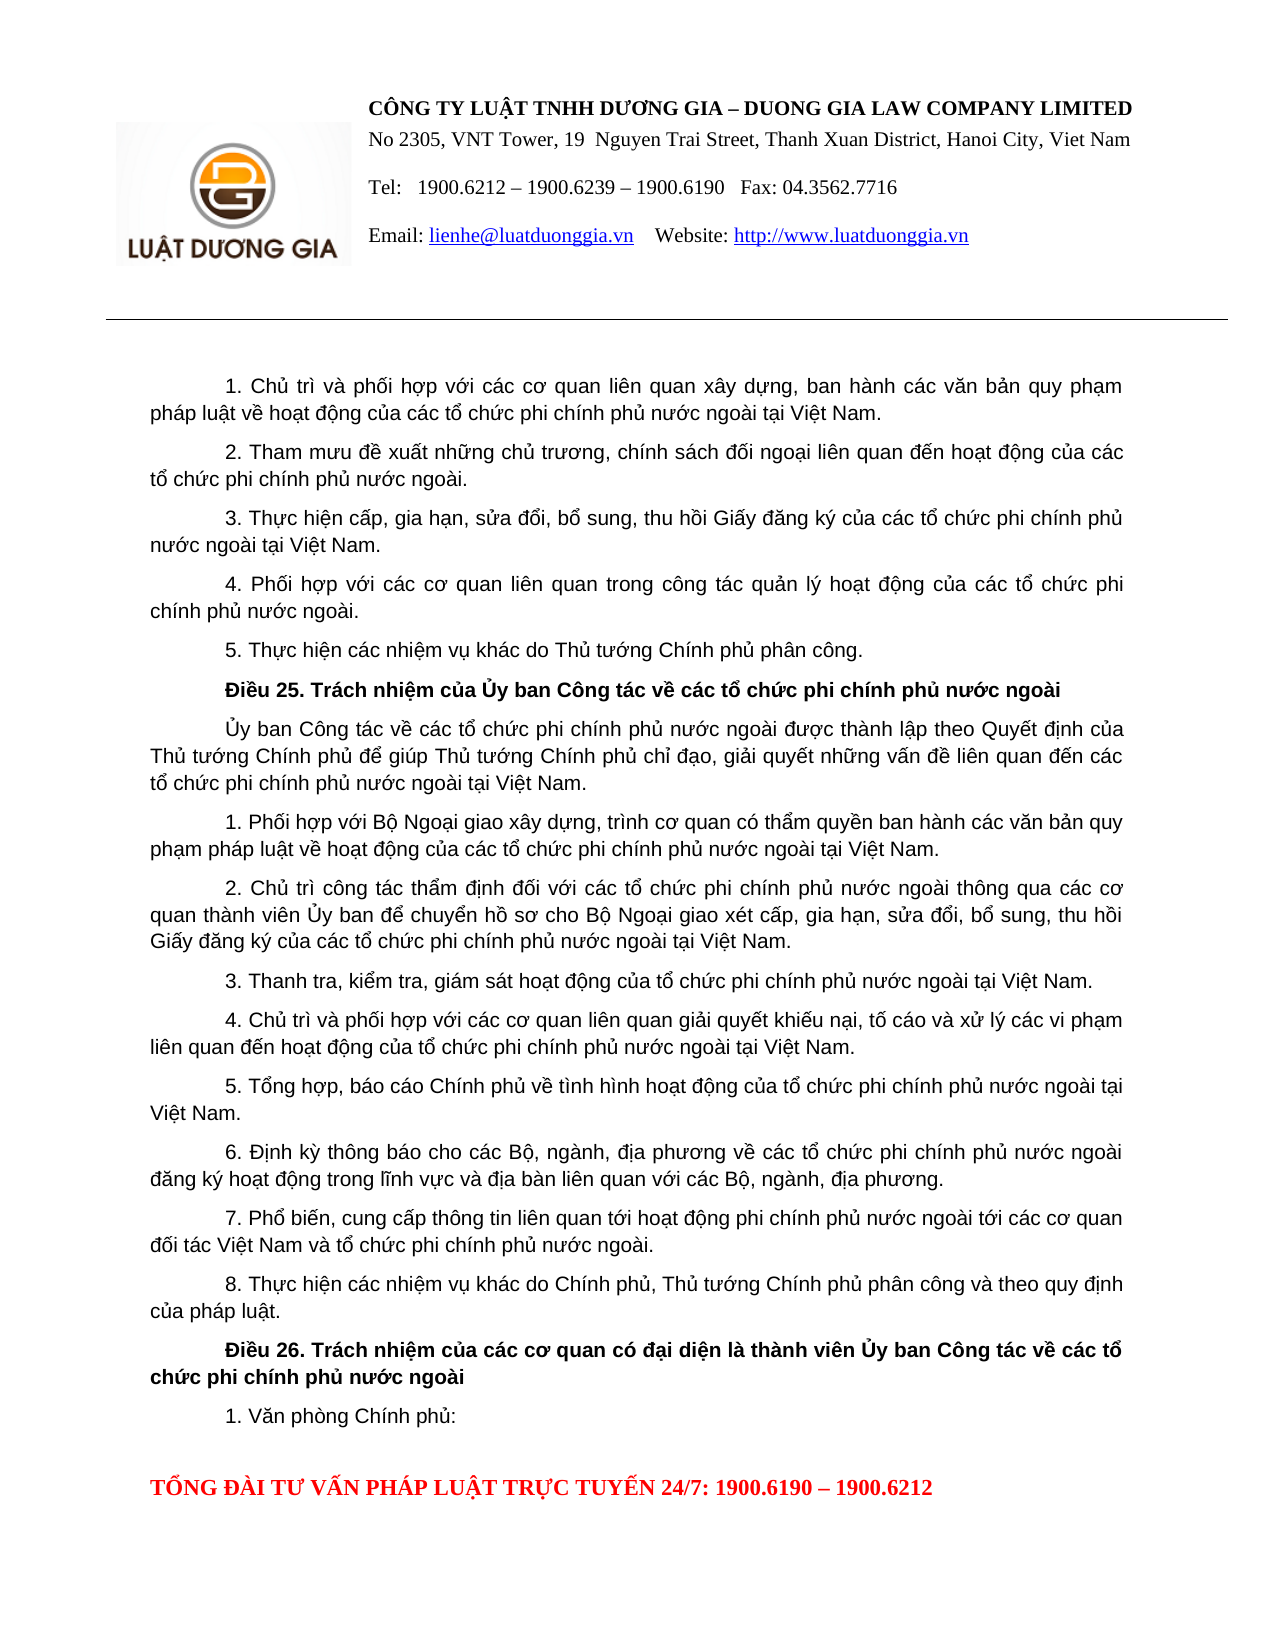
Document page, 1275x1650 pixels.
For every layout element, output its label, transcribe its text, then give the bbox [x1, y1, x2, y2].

picture [116, 122, 352, 266]
text 1. Chủ trì và phối hợp với các cơ quan liên quan xây dựng, ban hành các văn bản quy phạm pháp luật về hoạt động của các tổ chức phi chính phủ nước ngoài tại Việt Nam. [150, 371, 1125, 425]
text 3. Thực hiện cấp, gia hạn, sửa đổi, bổ sung, thu hồi Giấy đăng ký của các tổ chức phi chính phủ nước ngoài tại Việt Nam. [150, 503, 1125, 557]
text 4. Chủ trì và phối hợp với các cơ quan liên quan giải quyết khiếu nại, tố cáo và xử lý các vi phạm liên quan đến hoạt động của tổ chức phi chính phủ nước ngoài tại Việt Nam. [150, 1005, 1125, 1058]
text 2. Chủ trì công tác thẩm định đối với các tổ chức phi chính phủ nước ngoài thông qua các cơ quan thành viên Ủy ban để chuyển hồ sơ cho Bộ Ngoại giao xét cấp, gia hạn, sửa đổi, bổ sung, thu hồi Giấy đăng ký của các tổ chức phi chính phủ nước ngoài tại Việt Nam. [150, 873, 1125, 953]
text 5. Thực hiện các nhiệm vụ khác do Thủ tướng Chính phủ phân công. [150, 636, 1125, 662]
text 5. Tổng hợp, báo cáo Chính phủ về tình hình hoạt động của tổ chức phi chính phủ nước ngoài tại Việt Nam. [150, 1071, 1125, 1124]
text Điều 25. Trách nhiệm của Ủy ban Công tác về các tổ chức phi chính phủ nước ngoài [150, 675, 1125, 702]
text 4. Phối hợp với các cơ quan liên quan trong công tác quản lý hoạt động của các tổ chức phi chính phủ nước ngoài. [150, 569, 1125, 623]
text 1. Văn phòng Chính phủ: [150, 1401, 1125, 1428]
text 2. Tham mưu đề xuất những chủ trương, chính sách đối ngoại liên quan đến hoạt động của các tổ chức phi chính phủ nước ngoài. [150, 437, 1125, 491]
text Ủy ban Công tác về các tổ chức phi chính phủ nước ngoài được thành lập theo Quyết định của Thủ tướng Chính phủ để giúp Thủ tướng Chính phủ chỉ đạo, giải quyết những vấn đề liên quan đến các tổ chức phi chính phủ nước ngoài tại Việt Nam. [150, 714, 1125, 794]
text 8. Thực hiện các nhiệm vụ khác do Chính phủ, Thủ tướng Chính phủ phân công và theo quy định của pháp luật. [150, 1269, 1125, 1323]
text 7. Phổ biến, cung cấp thông tin liên quan tới hoạt động phi chính phủ nước ngoài tới các cơ quan đối tác Việt Nam và tổ chức phi chính phủ nước ngoài. [150, 1203, 1125, 1257]
text 3. Thanh tra, kiểm tra, giám sát hoạt động của tổ chức phi chính phủ nước ngoài tại Việt Nam. [150, 966, 1125, 992]
text 1. Phối hợp với Bộ Ngoại giao xây dựng, trình cơ quan có thẩm quyền ban hành các văn bản quy phạm pháp luật về hoạt động của các tổ chức phi chính phủ nước ngoài tại Việt Nam. [150, 807, 1125, 860]
text Điều 26. Trách nhiệm của các cơ quan có đại diện là thành viên Ủy ban Công tác về các tổ chức phi chính phủ nước ngoài [150, 1335, 1125, 1389]
text 6. Định kỳ thông báo cho các Bộ, ngành, địa phương về các tổ chức phi chính phủ nước ngoài đăng ký hoạt động trong lĩnh vực và địa bàn liên quan với các Bộ, ngành, địa phương. [150, 1137, 1125, 1191]
